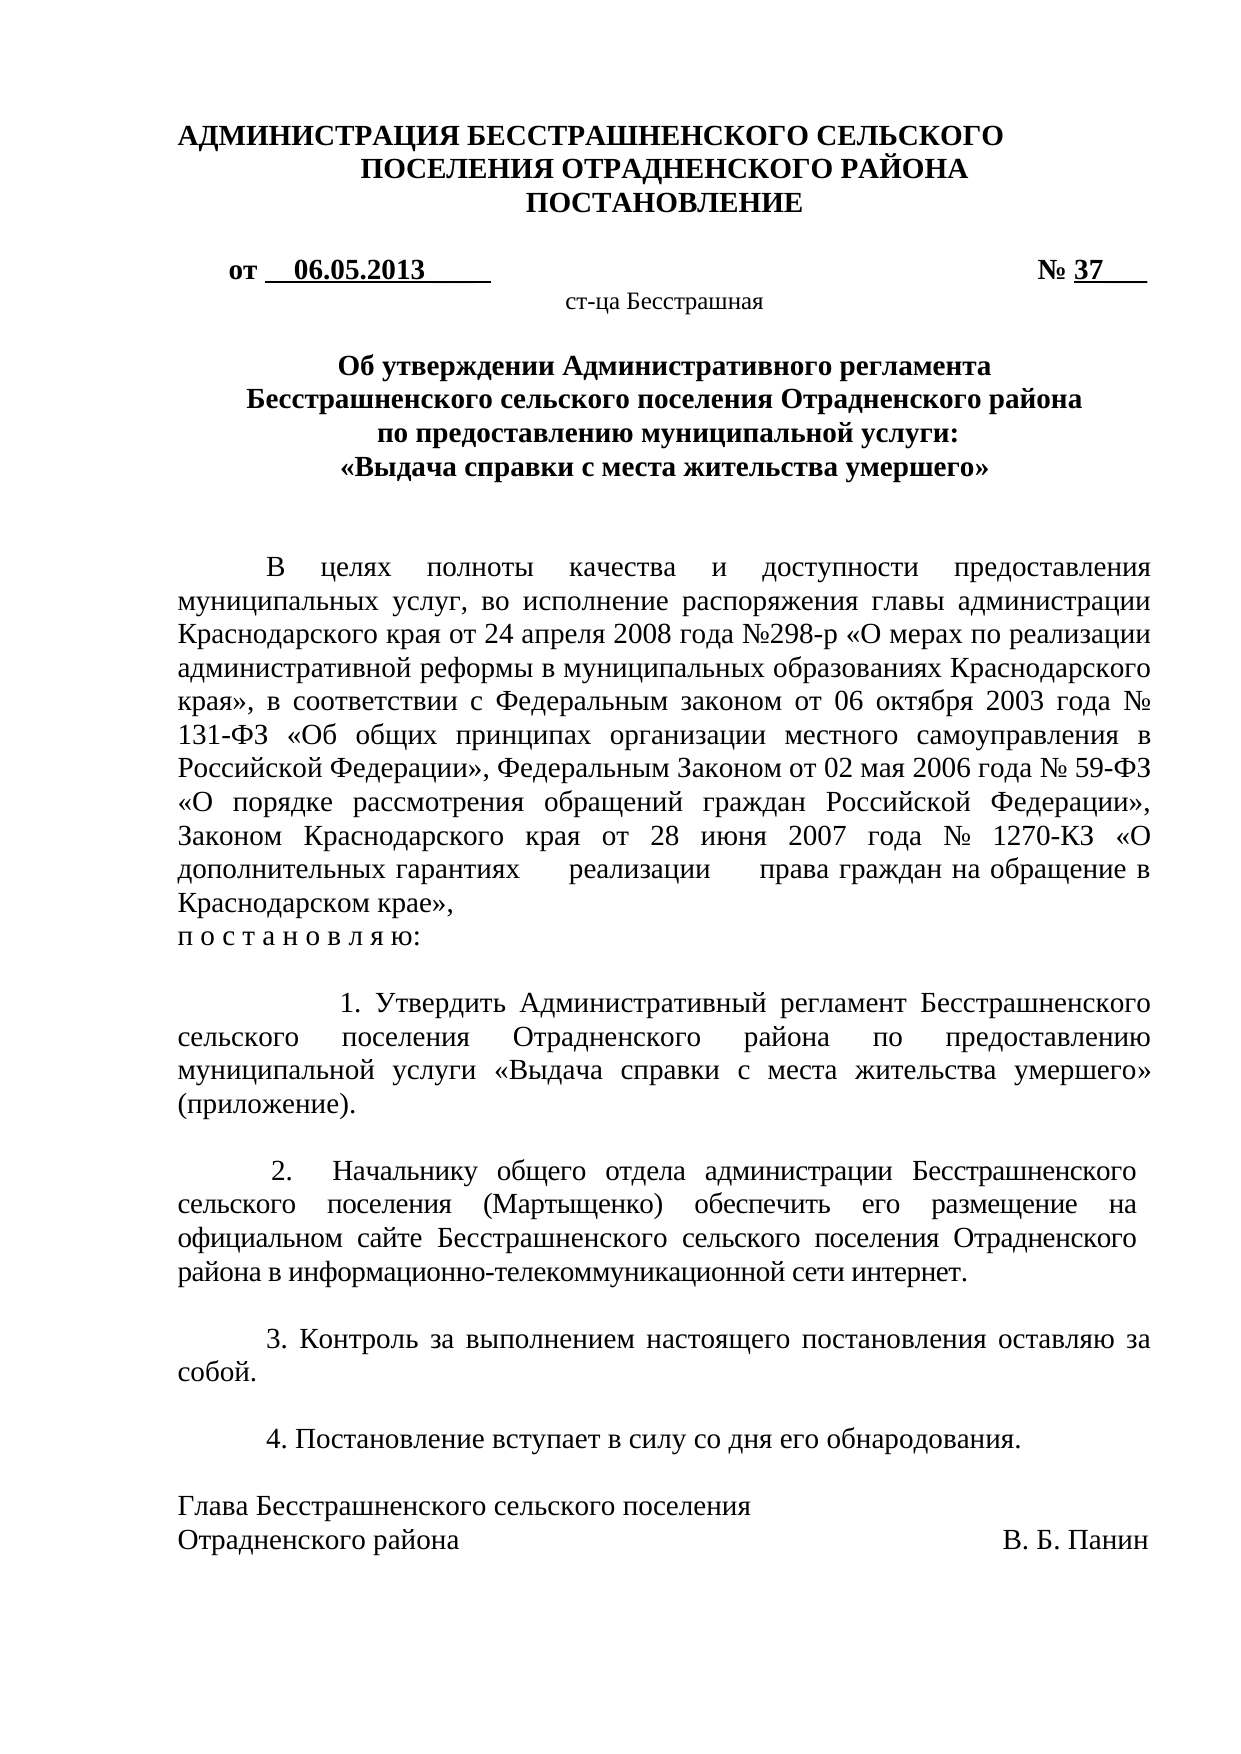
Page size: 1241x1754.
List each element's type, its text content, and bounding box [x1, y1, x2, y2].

text 4. Постановление вступает в силу со дня его обнародования. [177, 1421, 1152, 1455]
text АДМИНИСТРАЦИЯ БЕССТРАШНЕНСКОГО СЕЛЬСКОГО [177, 118, 1152, 152]
text по предоставлению муниципальной услуги: [177, 415, 1152, 449]
text В целях полноты качества и доступности предоставления муниципальных услуг, во исполнение распоряжения главы администрации Краснодарского края от 24 апреля 2008 года №298-р «О мерах по реализации административной реформы в муниципальных образованиях Краснодарского края», в соответствии с Федеральным законом от 06 октября 2003 года № 131-ФЗ «Об общих принципах организации местного самоуправления в Российской Федерации», Федеральным Законом от 02 мая 2006 года № 59-ФЗ «О порядке рассмотрения обращений граждан Российской Федерации», Законом Краснодарского края от 28 июня 2007 года № 1270-КЗ «О дополнительных гарантиях реализации права граждан на обращение в Краснодарском крае», [177, 549, 1152, 918]
text ст-ца Бесстрашная [177, 286, 1152, 314]
text Об утверждении Административного регламента [177, 348, 1152, 382]
text Отрадненского района В. Б. Панин [177, 1522, 1152, 1556]
text ПОСТАНОВЛЕНИЕ [177, 185, 1152, 219]
text Бесстрашненского сельского поселения Отрадненского района [177, 382, 1152, 415]
text «Выдача справки с места жительства умершего» [177, 449, 1152, 482]
text от 06.05.2013 ___ № 37___ [177, 252, 1152, 286]
text п о с т а н о в л я ю: [177, 918, 1152, 952]
text 2. Начальнику общего отдела администрации Бесстрашненского сельского поселения (Мартыщенко) обеспечить его размещение на официальном сайте Бесстрашненского сельского поселения Отрадненского района в информационно-телекоммуникационной сети интернет. [177, 1153, 1137, 1287]
text ПОСЕЛЕНИЯ ОТРАДНЕНСКОГО РАЙОНА [177, 152, 1152, 185]
text Глава Бесстрашненского сельского поселения [177, 1488, 1152, 1522]
text 3. Контроль за выполнением настоящего постановления оставляю за собой. [177, 1321, 1152, 1388]
text 1. Утвердить Административный регламент Бесстрашненского сельского поселения Отрадненского района по предоставлению муниципальной услуги «Выдача справки с места жительства умершего» (приложение). [177, 985, 1152, 1119]
